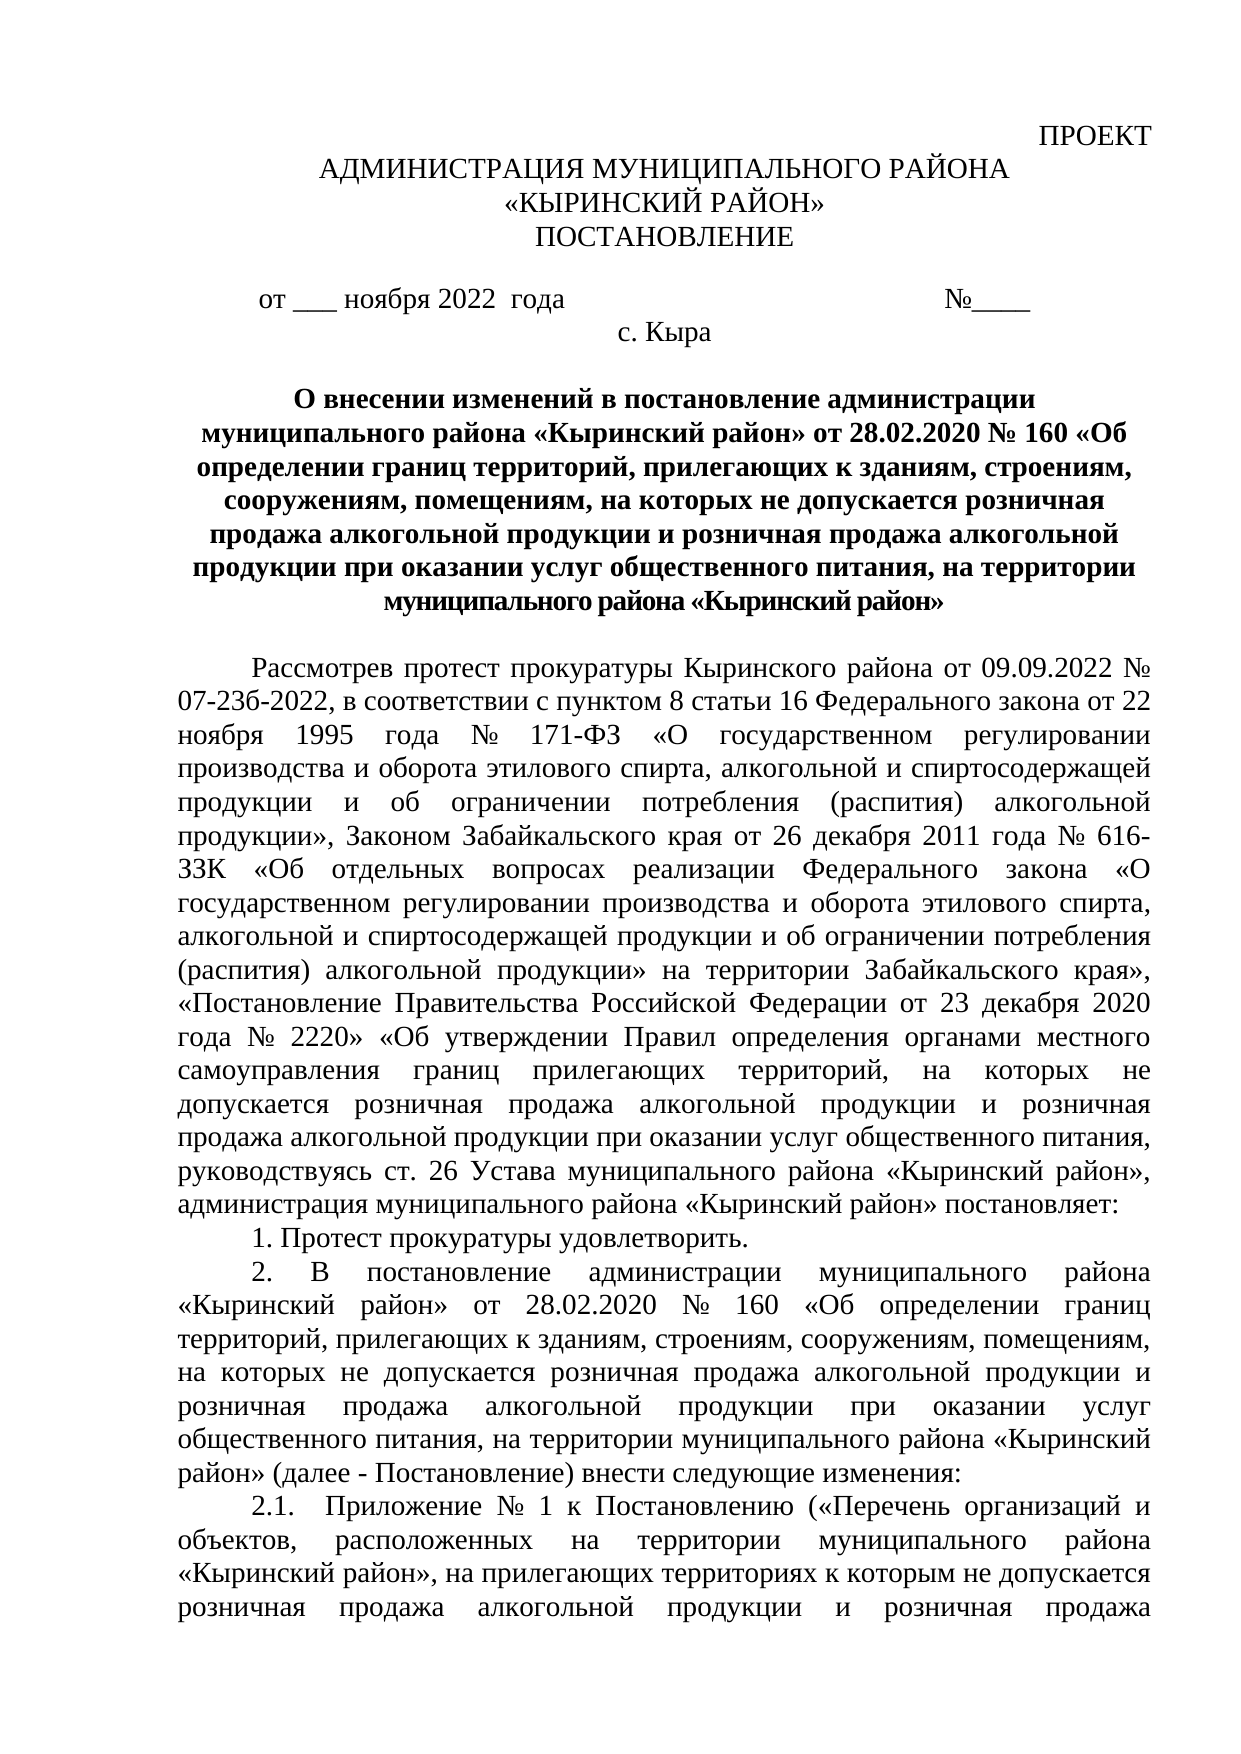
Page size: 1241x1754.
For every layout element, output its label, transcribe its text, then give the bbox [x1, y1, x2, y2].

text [177, 1488, 1152, 1623]
text муниципального района «Кыринский район» от 28.02.2020 № 160 «Об определении границ территорий, прилегающих к зданиям, строениям, сооружениям, помещениям, на которых не допускается розничная продажа алкогольной продукции и розничная продажа алкогольной продукции при оказании услуг общественного питания, на территории муниципального района «Кыринский район» [177, 415, 1152, 616]
text с. Кыра [177, 314, 1152, 348]
text ПРОЕКТ [177, 118, 1152, 152]
text 1. Протест прокуратуры удовлетворить. [177, 1220, 1152, 1254]
text АДМИНИСТРАЦИЯ МУНИЦИПАЛЬНОГО РАЙОНА [177, 152, 1152, 185]
text «КЫРИНСКИЙ РАЙОН» [177, 185, 1152, 219]
text от ___ ноября 2022 года №____ [177, 281, 1152, 314]
text Рассмотрев протест прокуратуры Кыринского района от 09.09.2022 № 07-23б-2022, в соответствии с пунктом 8 статьи 16 Федерального закона от 22 ноября 1995 года № 171-ФЗ «О государственном регулировании производства и оборота этилового спирта, алкогольной и спиртосодержащей продукции и об ограничении потребления (распития) алкогольной продукции», Законом Забайкальского края от 26 декабря 2011 года № 616- ЗЗК «Об отдельных вопросах реализации Федерального закона «О государственном регулировании производства и оборота этилового спирта, алкогольной и спиртосодержащей продукции и об ограничении потребления (распития) алкогольной продукции» на территории Забайкальского края», «Постановление Правительства Российской Федерации от 23 декабря 2020 года № 2220» «Об утверждении Правил определения органами местного самоуправления границ прилегающих территорий, на которых не допускается розничная продажа алкогольной продукции и розничная продажа алкогольной продукции при оказании услуг общественного питания, руководствуясь ст. 26 Устава муниципального района «Кыринский район», администрация муниципального района «Кыринский район» постановляет: [177, 650, 1152, 1220]
text ПОСТАНОВЛЕНИЕ [177, 219, 1152, 252]
text 2. В постановление администрации муниципального района «Кыринский район» от 28.02.2020 № 160 «Об определении границ территорий, прилегающих к зданиям, строениям, сооружениям, помещениям, на которых не допускается розничная продажа алкогольной продукции и розничная продажа алкогольной продукции при оказании услуг общественного питания, на территории муниципального района «Кыринский район» (далее - Постановление) внести следующие изменения: [177, 1254, 1152, 1488]
text О внесении изменений в постановление администрации [177, 382, 1152, 415]
